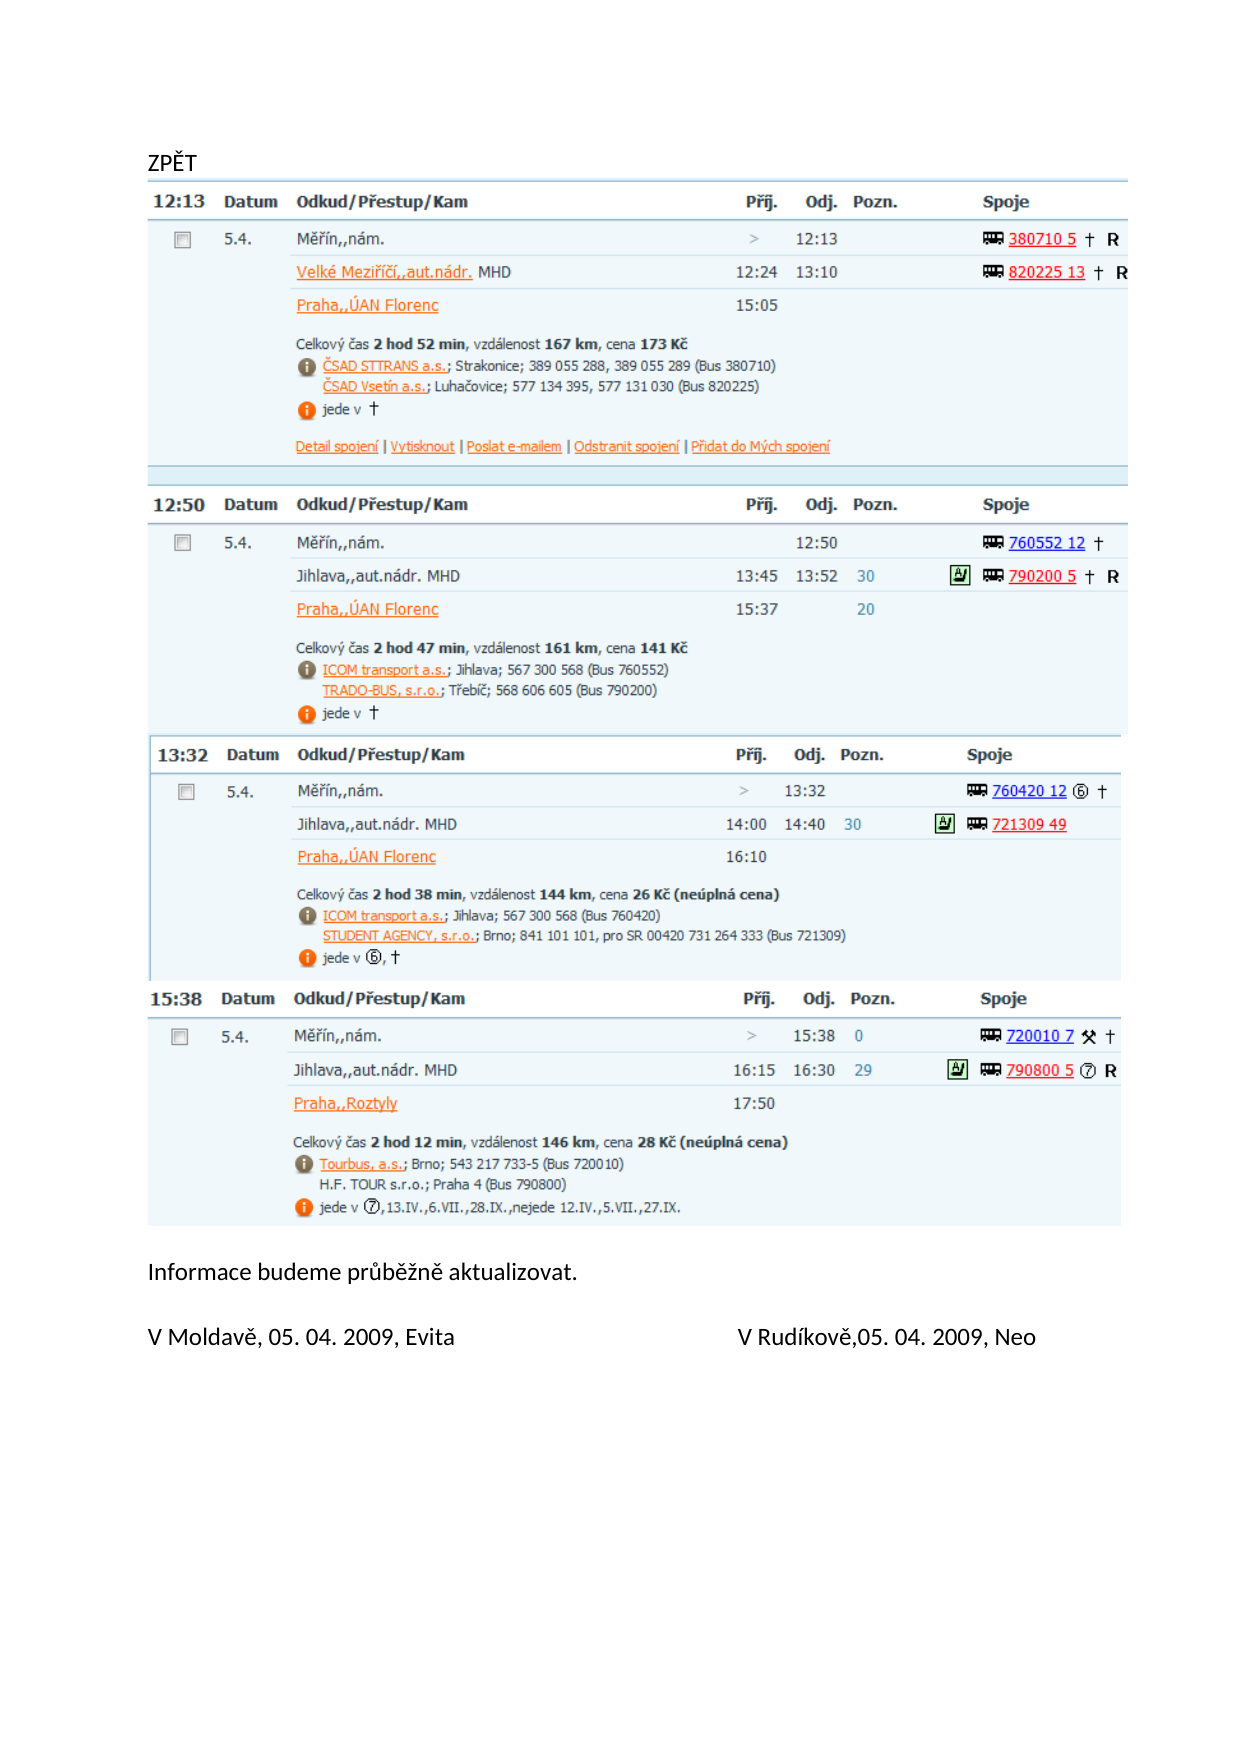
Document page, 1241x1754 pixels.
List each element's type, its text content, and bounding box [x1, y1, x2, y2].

picture [147, 178, 1128, 1226]
text ZPĚT [148, 148, 1093, 178]
text Informace budeme průběžně aktualizovat. [148, 1256, 1093, 1287]
text V Moldavě, 05. 04. 2009, Evita V Rudíkově,05. 04. 2009, Neo [148, 1321, 1093, 1351]
